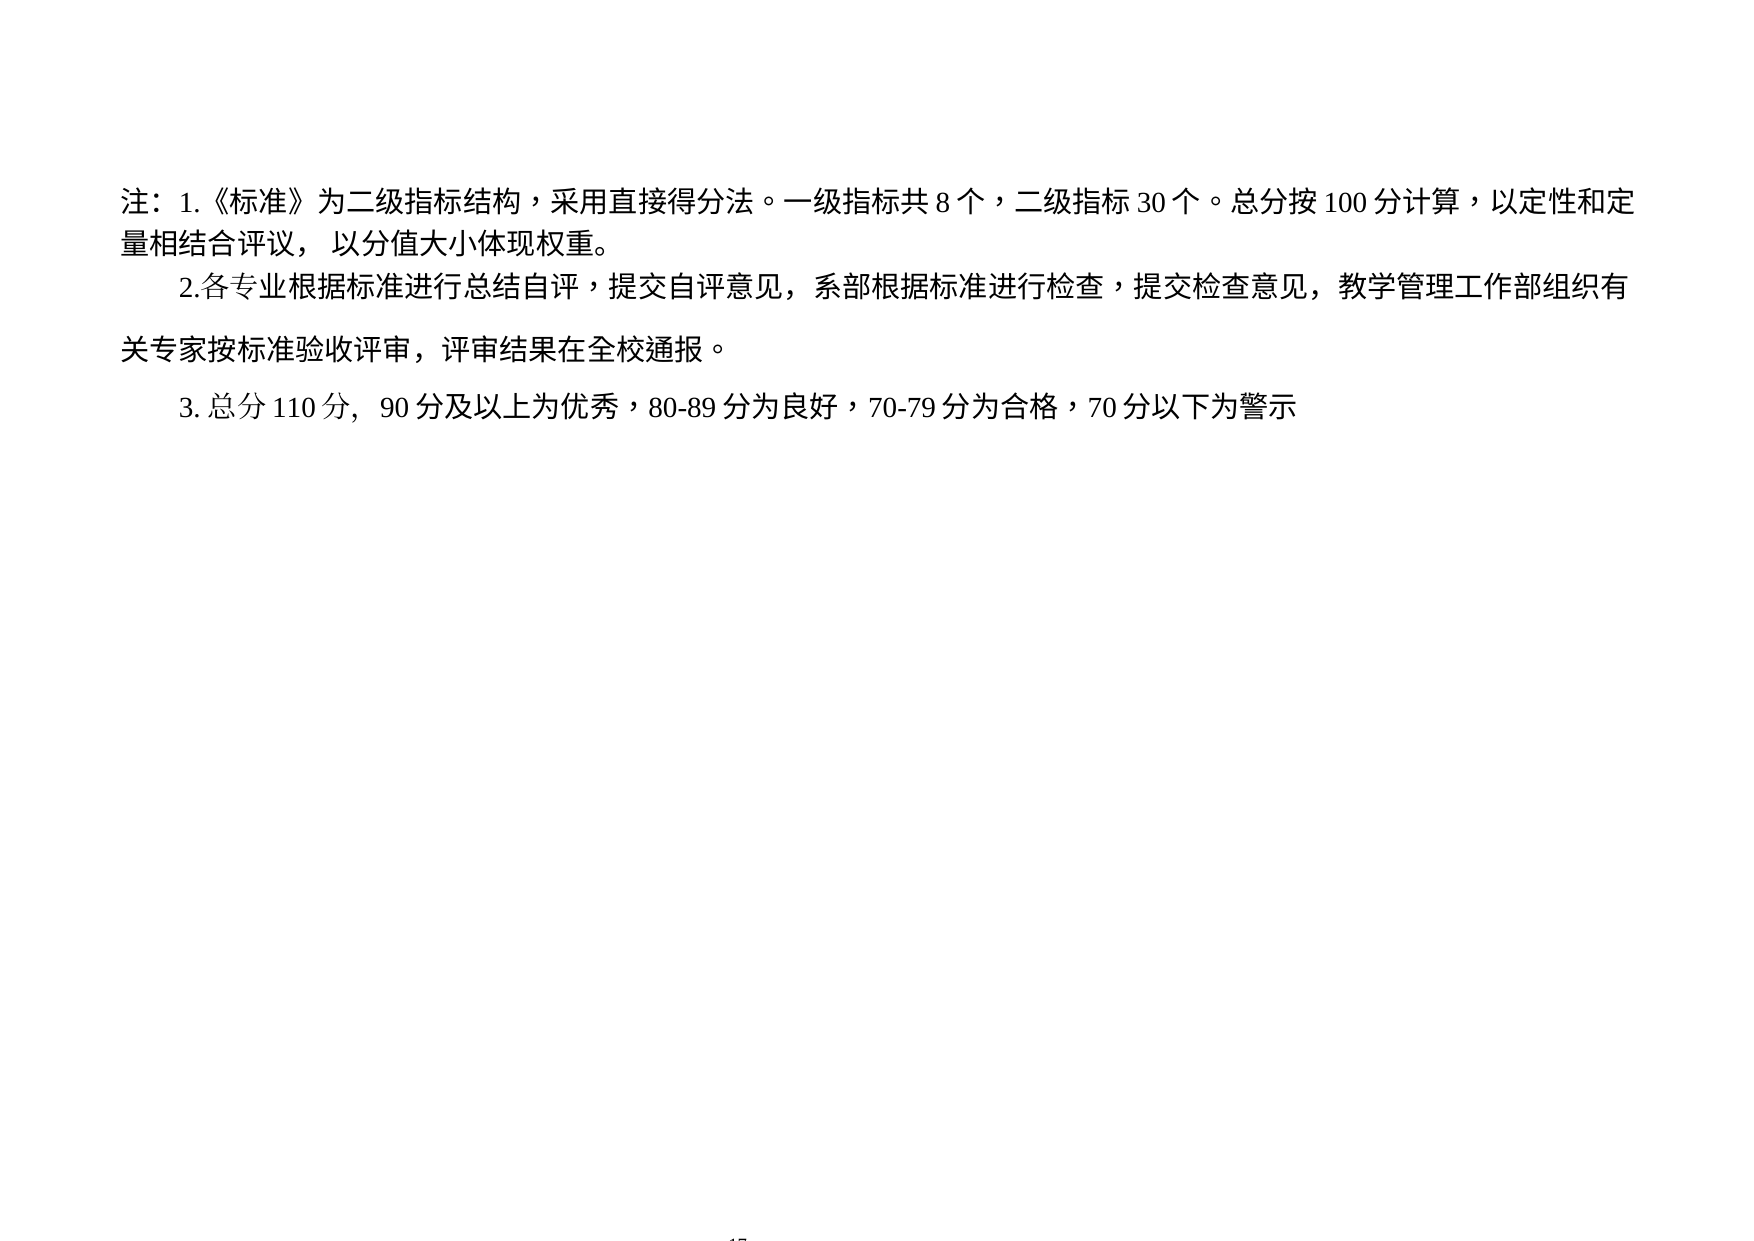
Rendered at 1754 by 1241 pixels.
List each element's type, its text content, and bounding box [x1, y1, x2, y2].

text 2.各专业根据标准进行总结自评，提交自评意见，系部根据标准进行检查，提交检查意见，教学管理工作部组织有关专家按标准验收评审，评审结果在全校通报。 [120, 263, 1636, 369]
text 注：1.《标准》为二级指标结构，采用直接得分法。一级指标共8个，二级指标30个。总分按100分计算，以定性和定量相结合评议， 以分值大小体现权重。 [120, 178, 1636, 263]
text 3. 总分110分，90分及以上为优秀，80-89分为良好，70-79分为合格，70分以下为警示 [120, 390, 1636, 423]
